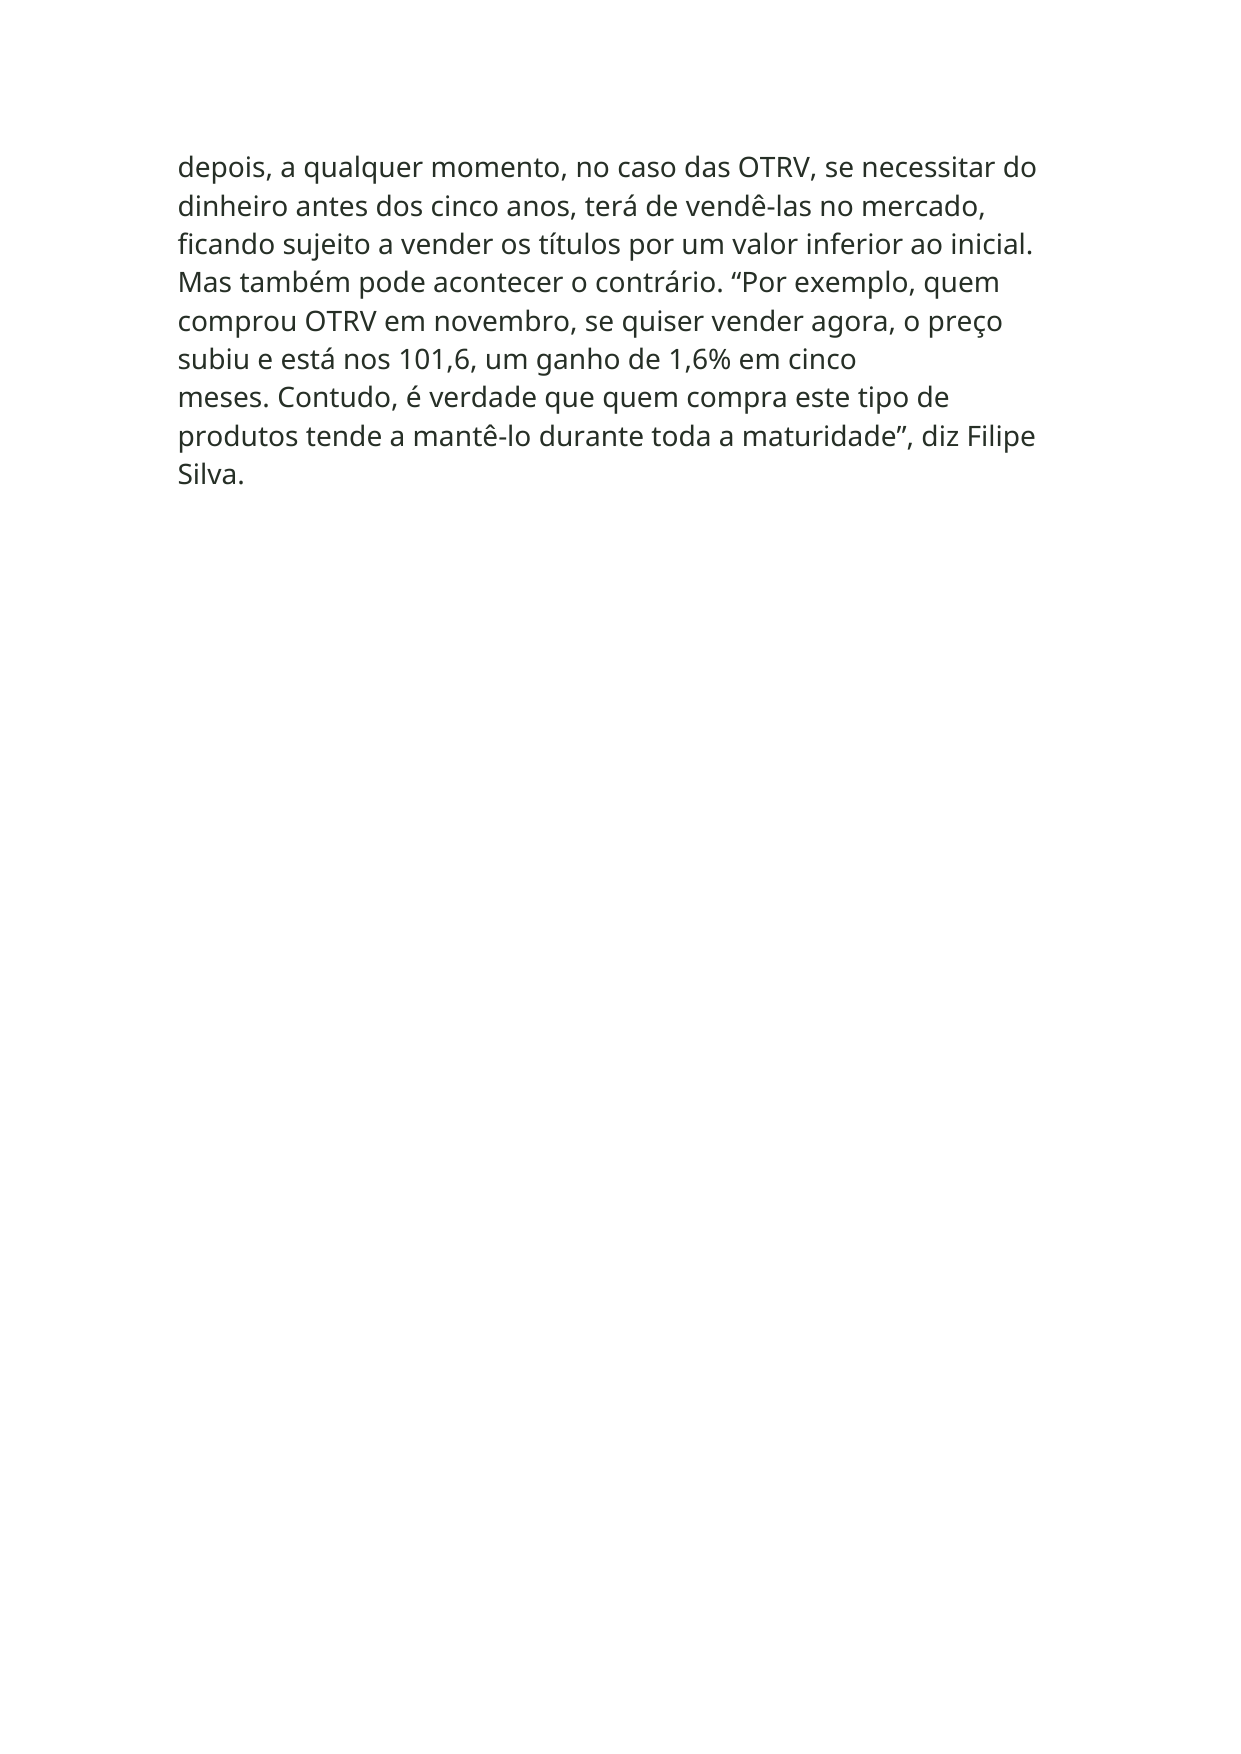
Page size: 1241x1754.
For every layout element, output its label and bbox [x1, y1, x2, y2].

text [177, 148, 1063, 493]
